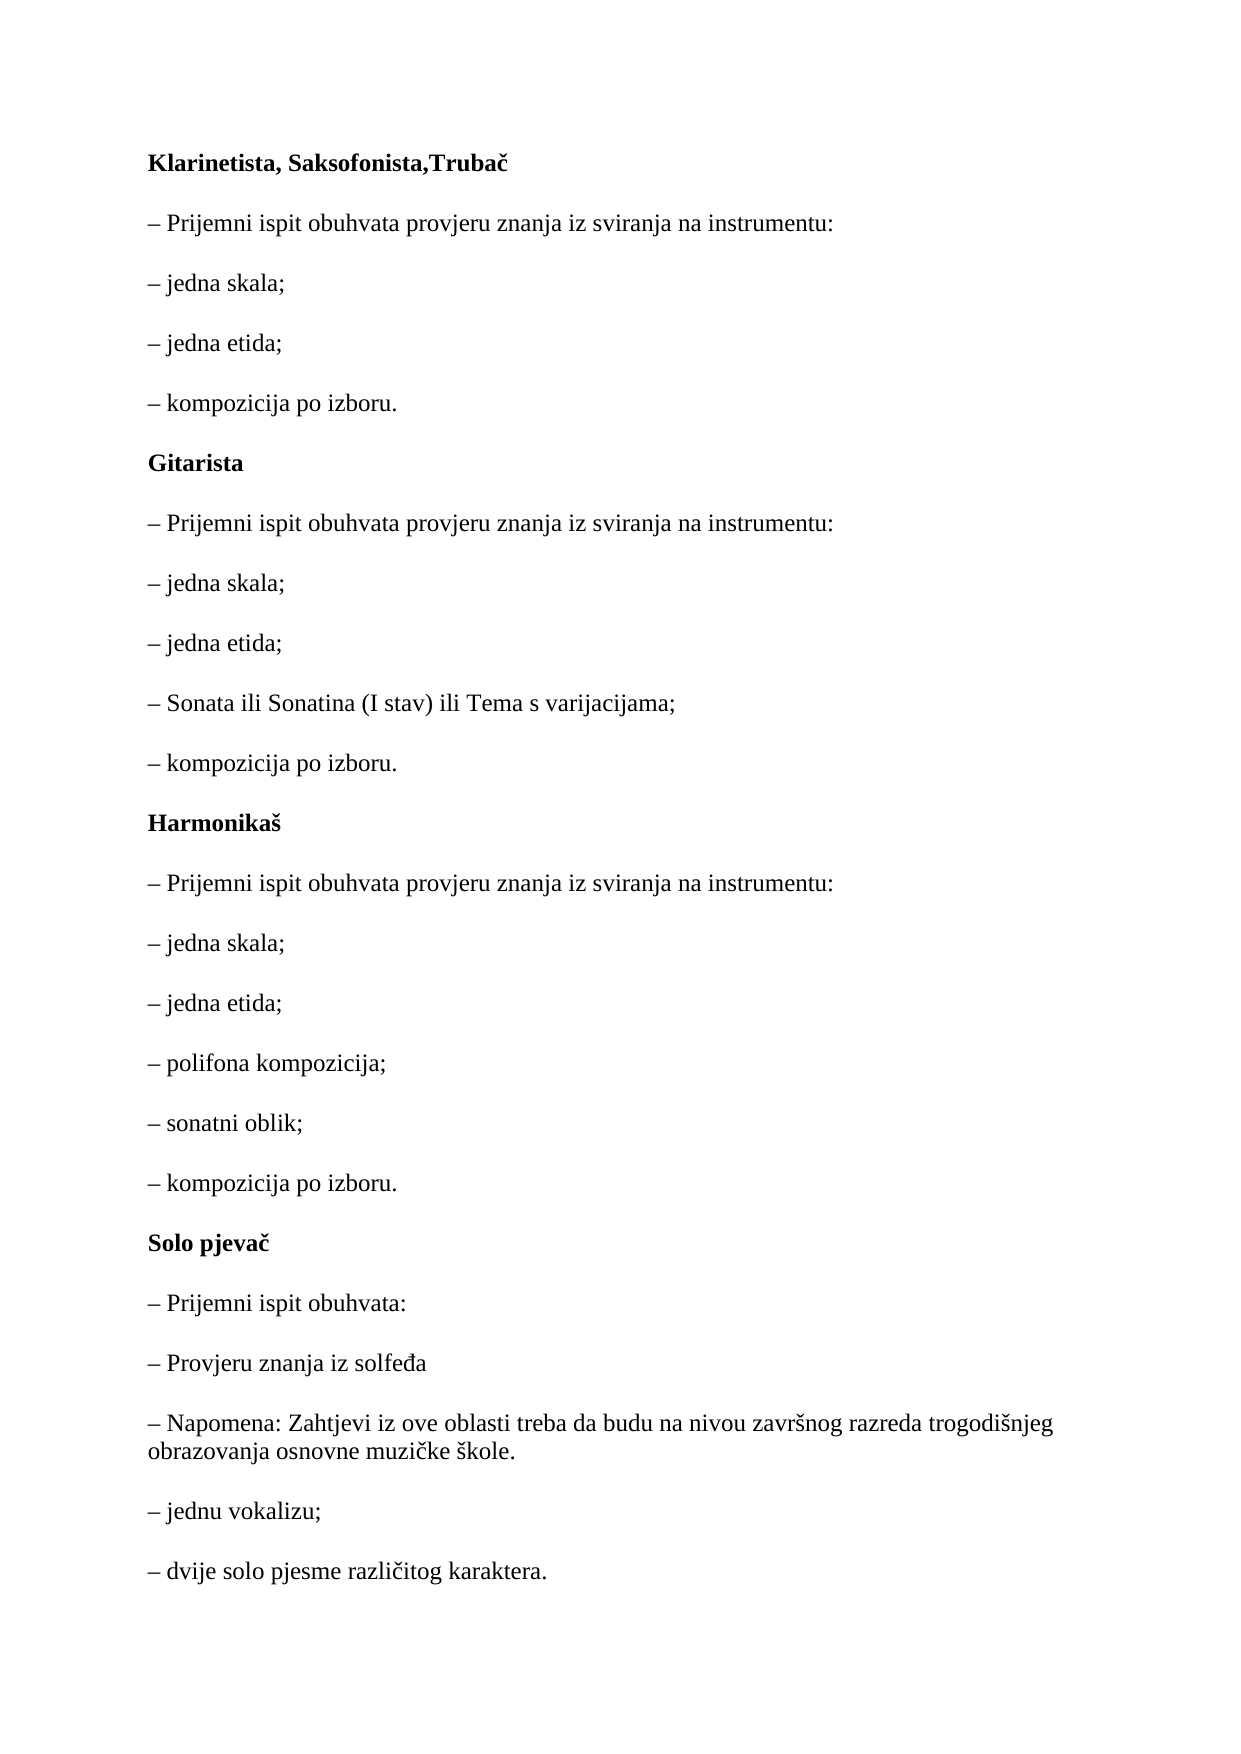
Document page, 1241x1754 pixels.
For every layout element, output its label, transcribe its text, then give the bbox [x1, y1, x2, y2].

text – sonatni oblik; [148, 1108, 1093, 1136]
text – jednu vokalizu; [148, 1496, 1093, 1525]
text – jedna etida; [148, 328, 1093, 356]
text – jedna skala; [148, 568, 1093, 596]
text – Prijemni ispit obuhvata: [148, 1288, 1093, 1316]
text – dvije solo pjesme različitog karaktera. [148, 1556, 1093, 1585]
text Gitarista [148, 448, 1093, 476]
text – polifona kompozicija; [148, 1048, 1093, 1076]
text – jedna skala; [148, 928, 1093, 956]
text Harmonikaš [148, 808, 1093, 836]
text – Prijemni ispit obuhvata provjeru znanja iz sviranja na instrumentu: [148, 868, 1093, 896]
text – kompozicija po izboru. [148, 388, 1093, 416]
text – jedna skala; [148, 268, 1093, 296]
text Klarinetista, Saksofonista,Trubač [148, 148, 1093, 176]
text – Provjeru znanja iz solfeđa [148, 1348, 1093, 1376]
text – Sonata ili Sonatina (I stav) ili Tema s varijacijama; [148, 688, 1093, 716]
text – jedna etida; [148, 628, 1093, 656]
text – kompozicija po izboru. [148, 748, 1093, 776]
text – kompozicija po izboru. [148, 1168, 1093, 1196]
text Solo pjevač [148, 1228, 1093, 1256]
text – jedna etida; [148, 988, 1093, 1016]
text – Napomena: Zahtjevi iz ove oblasti treba da budu na nivou završnog razreda trogodišnjeg obrazovanja osnovne muzičke škole. [148, 1408, 1093, 1465]
text – Prijemni ispit obuhvata provjeru znanja iz sviranja na instrumentu: [148, 508, 1093, 536]
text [148, 208, 1093, 236]
